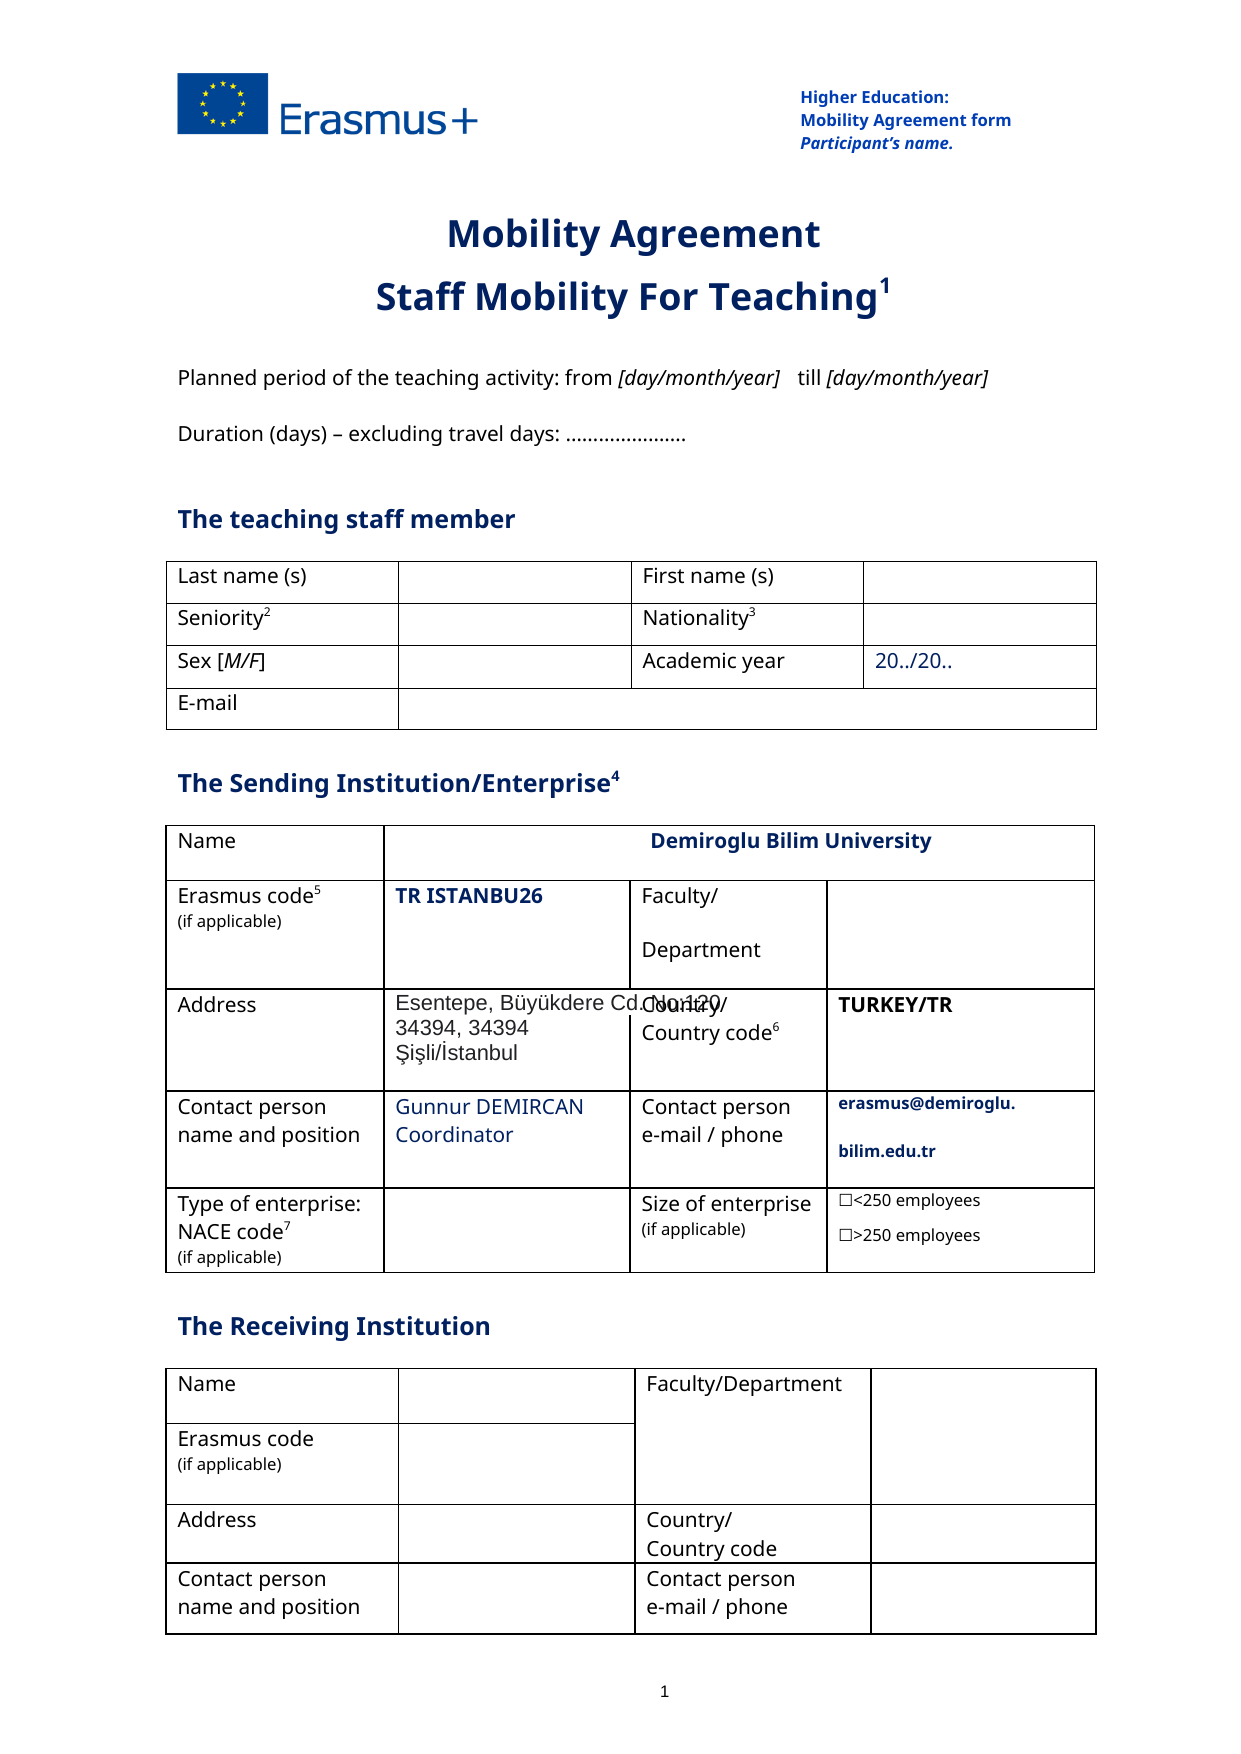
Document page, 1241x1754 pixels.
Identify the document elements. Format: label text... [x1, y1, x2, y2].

table_cell [864, 604, 1096, 645]
table_header [399, 1369, 634, 1423]
table_cell Erasmus code (if applicable) [167, 881, 383, 988]
table_cell [385, 1189, 629, 1272]
table_cell Type of enterprise: NACE code (if applicable) [167, 1189, 383, 1272]
table_cell Address [167, 1505, 398, 1562]
table_header [864, 562, 1096, 602]
table_cell [399, 1505, 634, 1562]
table_cell Contact person e-mail / phone [631, 1092, 826, 1187]
table_cell Nationality [632, 604, 863, 645]
table_cell [399, 1424, 634, 1504]
table_header Name [167, 1369, 398, 1423]
text The Receiving Institution [177, 1308, 1196, 1343]
table_header First name (s) [632, 562, 863, 602]
table_cell [399, 1564, 634, 1633]
table_cell TR ISTANBU26 [385, 881, 629, 988]
table_cell Contact person name and position [167, 1092, 383, 1187]
table_cell Size of enterprise (if applicable) [631, 1189, 826, 1272]
table_cell [399, 646, 631, 687]
table_cell Academic year [632, 646, 863, 687]
table_header Demiroglu Bilim University [385, 826, 1094, 880]
text The Sending Institution/Enterprise [177, 766, 1196, 800]
table_cell Gunnur DEMIRCAN Coordinator [385, 1092, 629, 1187]
table_cell [399, 604, 631, 645]
table_header Name [167, 826, 383, 880]
table_cell 20../20.. [864, 646, 1096, 687]
text The teaching staff member [177, 501, 1196, 536]
table_cell TURKEY/TR [828, 990, 1094, 1090]
table_cell Contact person name and position [167, 1564, 398, 1633]
table_header [399, 562, 631, 602]
table_cell [399, 689, 1096, 729]
table_cell Address [167, 990, 383, 1090]
table_cell erasmus@demiroglu. bilim.edu.tr [828, 1092, 1094, 1187]
picture [177, 73, 478, 135]
table_cell <250 employees >250 employees [828, 1189, 1094, 1272]
table_cell Sex [M/F] [167, 646, 398, 687]
table_cell Seniority [167, 604, 398, 645]
table_cell Faculty/ Department [631, 881, 826, 988]
table_cell E-mail [167, 689, 398, 729]
table_cell Esentepe, Büyükdere Cd. No:120 34394, 34394 Şişli/İstanbul [385, 990, 629, 1090]
table_header Faculty/Department [636, 1369, 870, 1504]
table_cell [872, 1564, 1095, 1633]
text Duration (days) – excluding travel days: …………………. [177, 419, 1092, 448]
text Planned period of the teaching activity: from [day/month/year] till [day/month/year] [177, 363, 1092, 391]
text Mobility Agreement [177, 207, 1089, 258]
table_cell Contact person e-mail / phone [636, 1564, 870, 1633]
table_cell [872, 1505, 1095, 1562]
text Staff Mobility For Teaching [177, 271, 1089, 322]
table_cell [828, 881, 1094, 988]
table_cell Country/ Country code [631, 1015, 826, 1090]
table_header Last name (s) [167, 562, 398, 602]
table_header [872, 1369, 1095, 1504]
